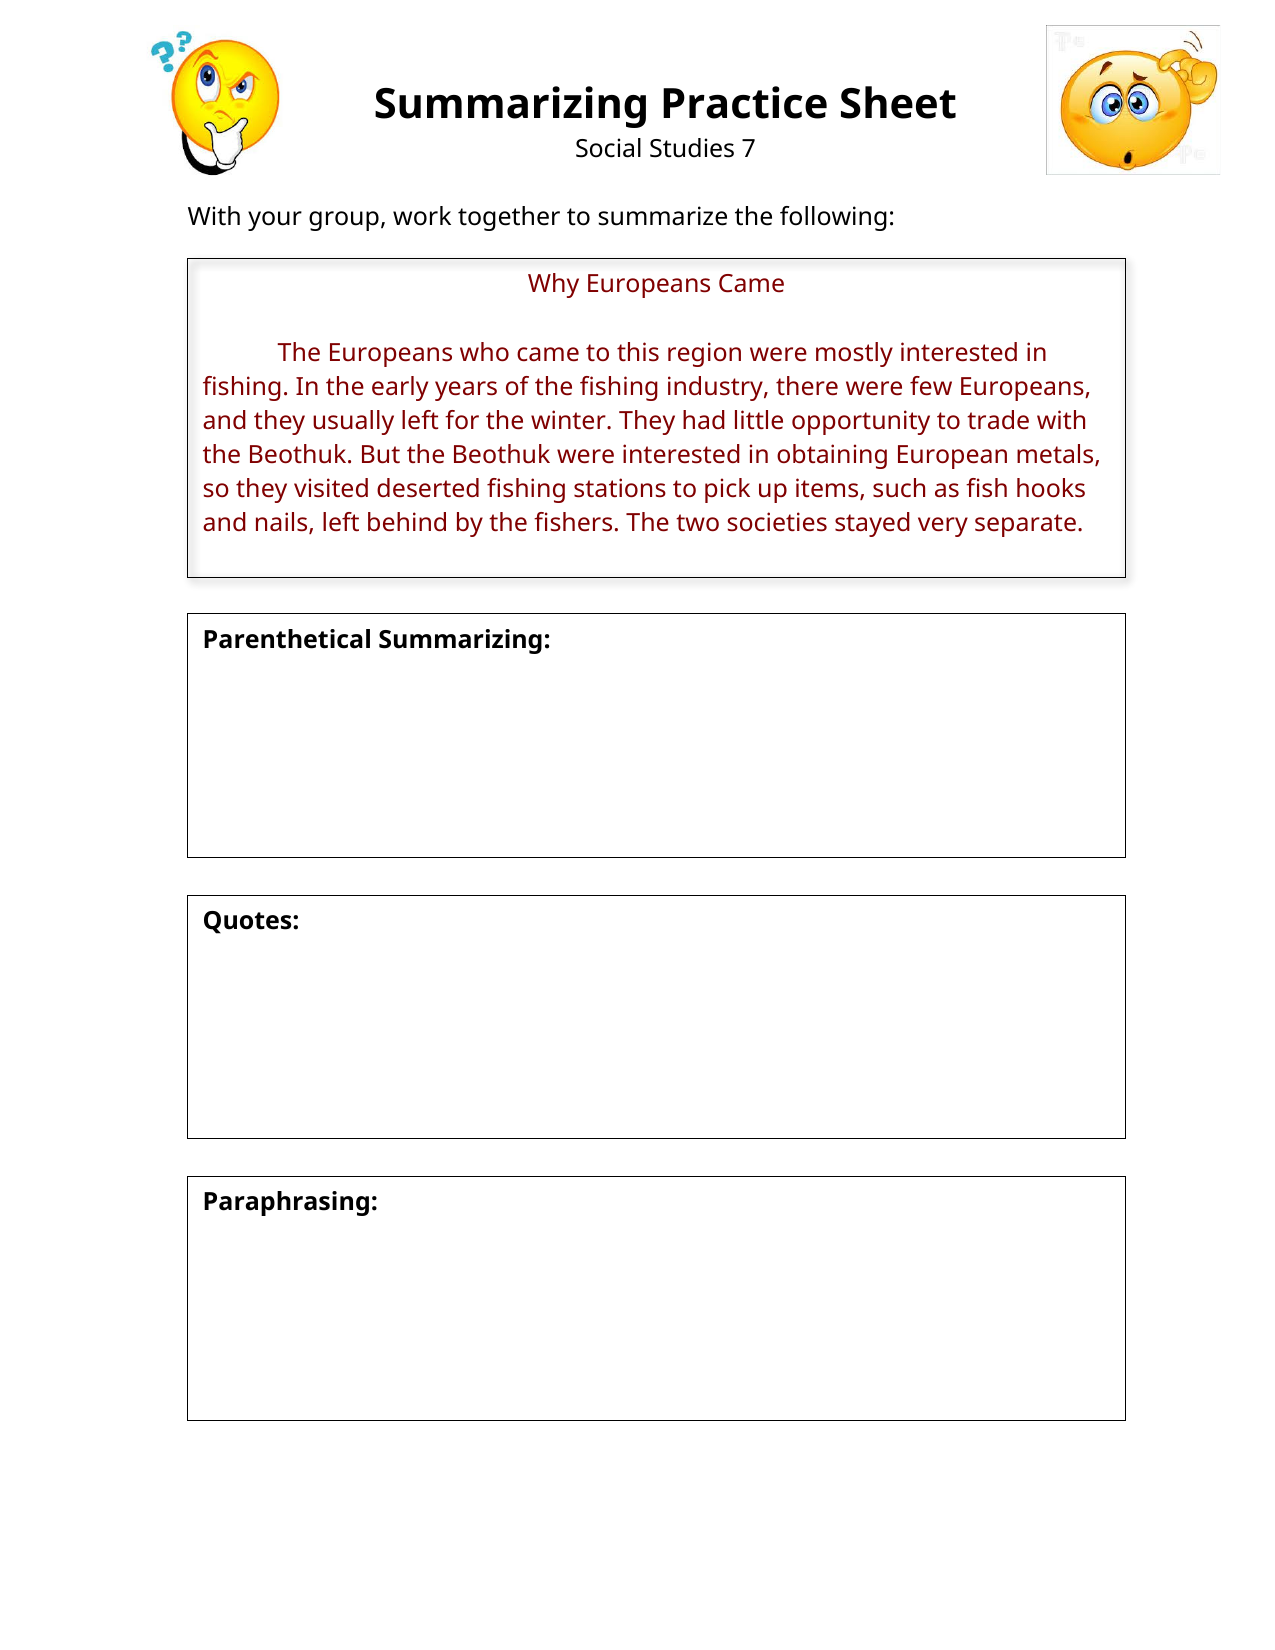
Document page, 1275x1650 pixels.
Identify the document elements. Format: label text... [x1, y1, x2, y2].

picture [1046, 25, 1221, 175]
text Summarizing Practice Sheet [285, 74, 1046, 131]
text With your group, work together to summarize the following: [187, 199, 1087, 233]
picture [146, 25, 285, 180]
text Social Studies 7 [285, 131, 1046, 165]
